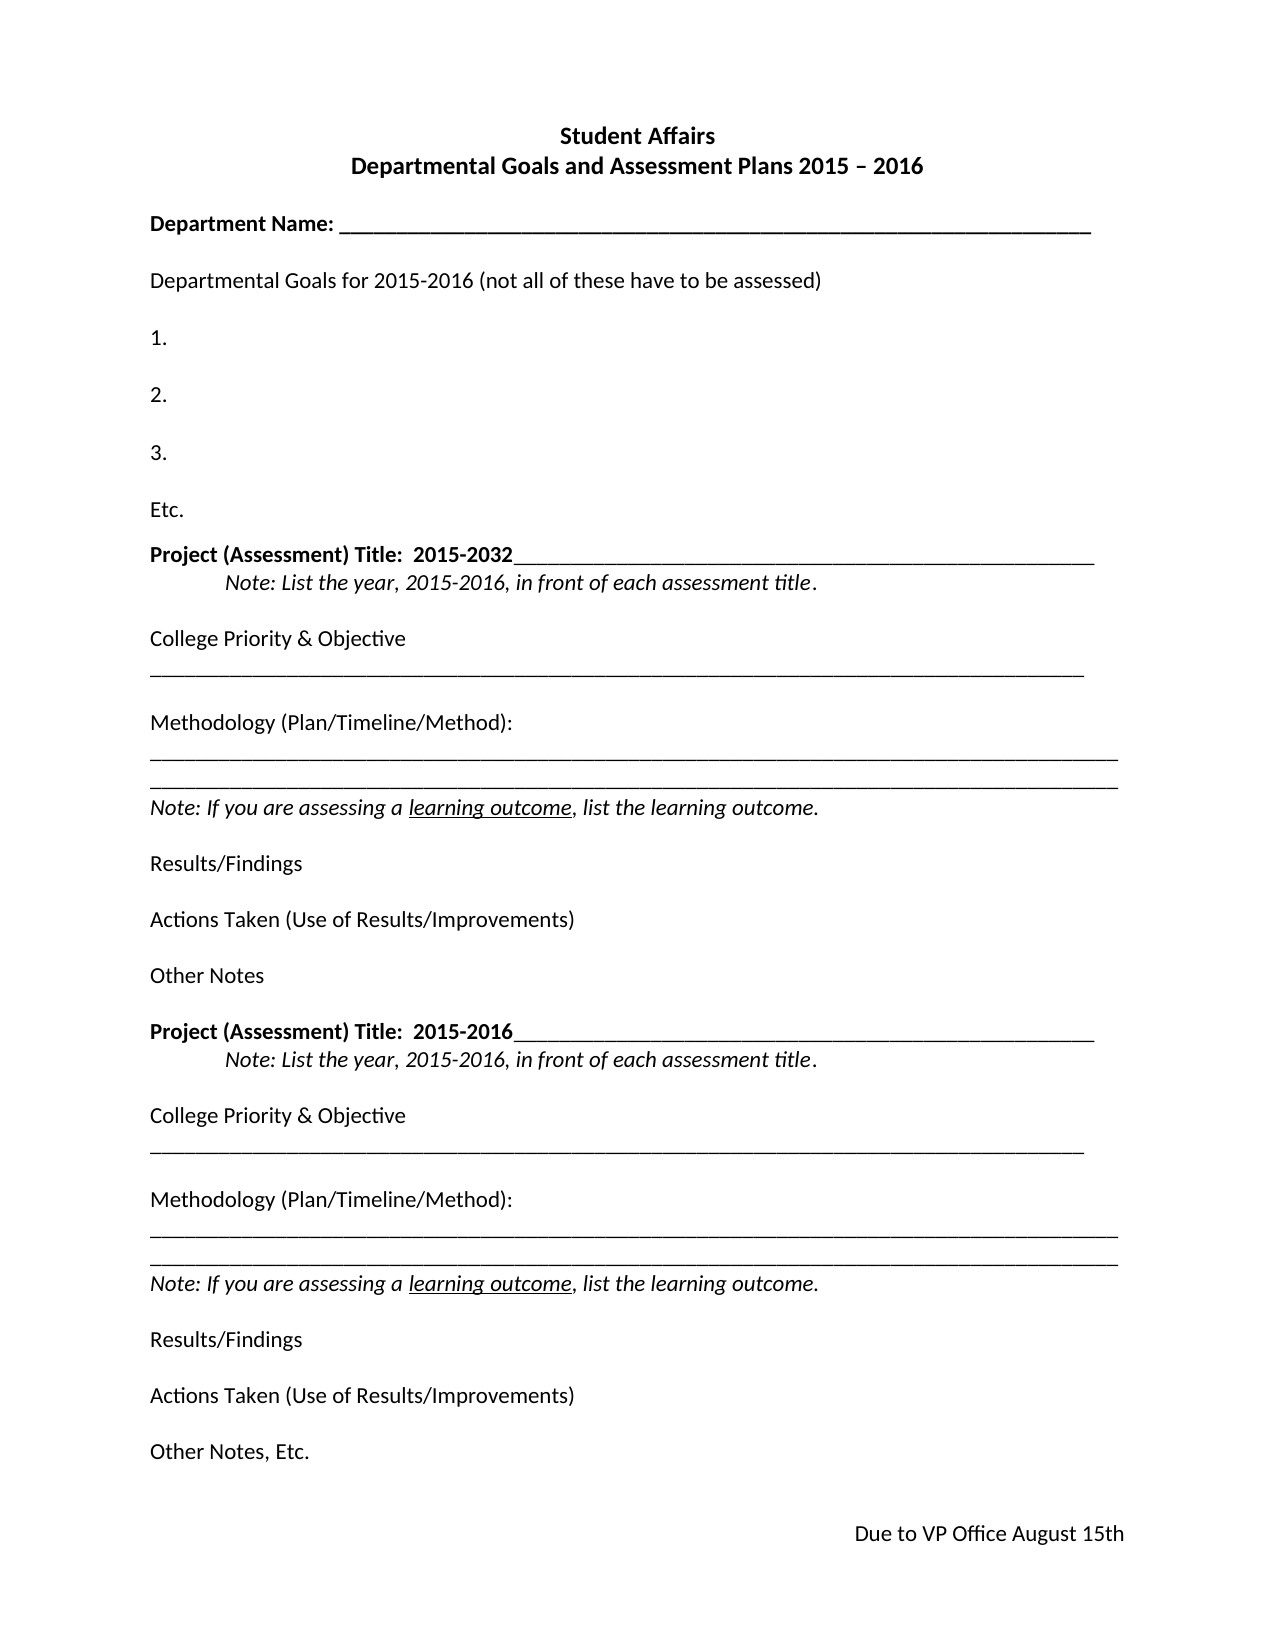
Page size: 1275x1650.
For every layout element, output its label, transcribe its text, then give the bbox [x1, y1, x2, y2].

text Methodology (Plan/Timeline/Method): [150, 1185, 1125, 1213]
text Other Notes, Etc. [150, 1437, 1125, 1465]
text College Priority & Objective __________________________________________________________________________________ [150, 1101, 1125, 1157]
text Actions Taken (Use of Results/Improvements) [150, 1381, 1125, 1409]
text __________________________________________________________________________________________________________________________________________________________________________ [150, 1213, 1125, 1269]
text __________________________________________________________________________________________________________________________________________________________________________ [150, 737, 1125, 793]
text Departmental Goals and Assessment Plans 2015 – 2016 [150, 151, 1125, 181]
text 2. [150, 381, 1125, 409]
text Departmental Goals for 2015-2016 (not all of these have to be assessed) [150, 266, 1125, 294]
text Methodology (Plan/Timeline/Method): [150, 708, 1125, 737]
text 3. [150, 438, 1125, 466]
text Results/Findings [150, 1325, 1125, 1353]
text Note: If you are assessing a learning outcome, list the learning outcome. [150, 793, 1125, 821]
text Results/Findings [150, 849, 1125, 877]
text Other Notes [150, 961, 1125, 989]
text Note: List the year, 2015-2016, in front of each assessment title. [150, 1045, 1125, 1073]
text __________________________________________________________________________________ [150, 652, 1125, 681]
text Project (Assessment) Title: 2015-2016___________________________________________________ [150, 1017, 1125, 1045]
text Etc. [150, 495, 1125, 523]
text College Priority & Objective [150, 624, 1125, 652]
text Project (Assessment) Title: 2015-2032___________________________________________________ [150, 540, 1125, 568]
text Student Affairs [150, 120, 1125, 151]
text Note: If you are assessing a learning outcome, list the learning outcome. [150, 1269, 1125, 1297]
text Actions Taken (Use of Results/Improvements) [150, 905, 1125, 933]
text Note: List the year, 2015-2016, in front of each assessment title. [150, 568, 1125, 596]
text 1. [150, 323, 1125, 351]
text Department Name: __________________________________________________________________ [150, 209, 1125, 237]
